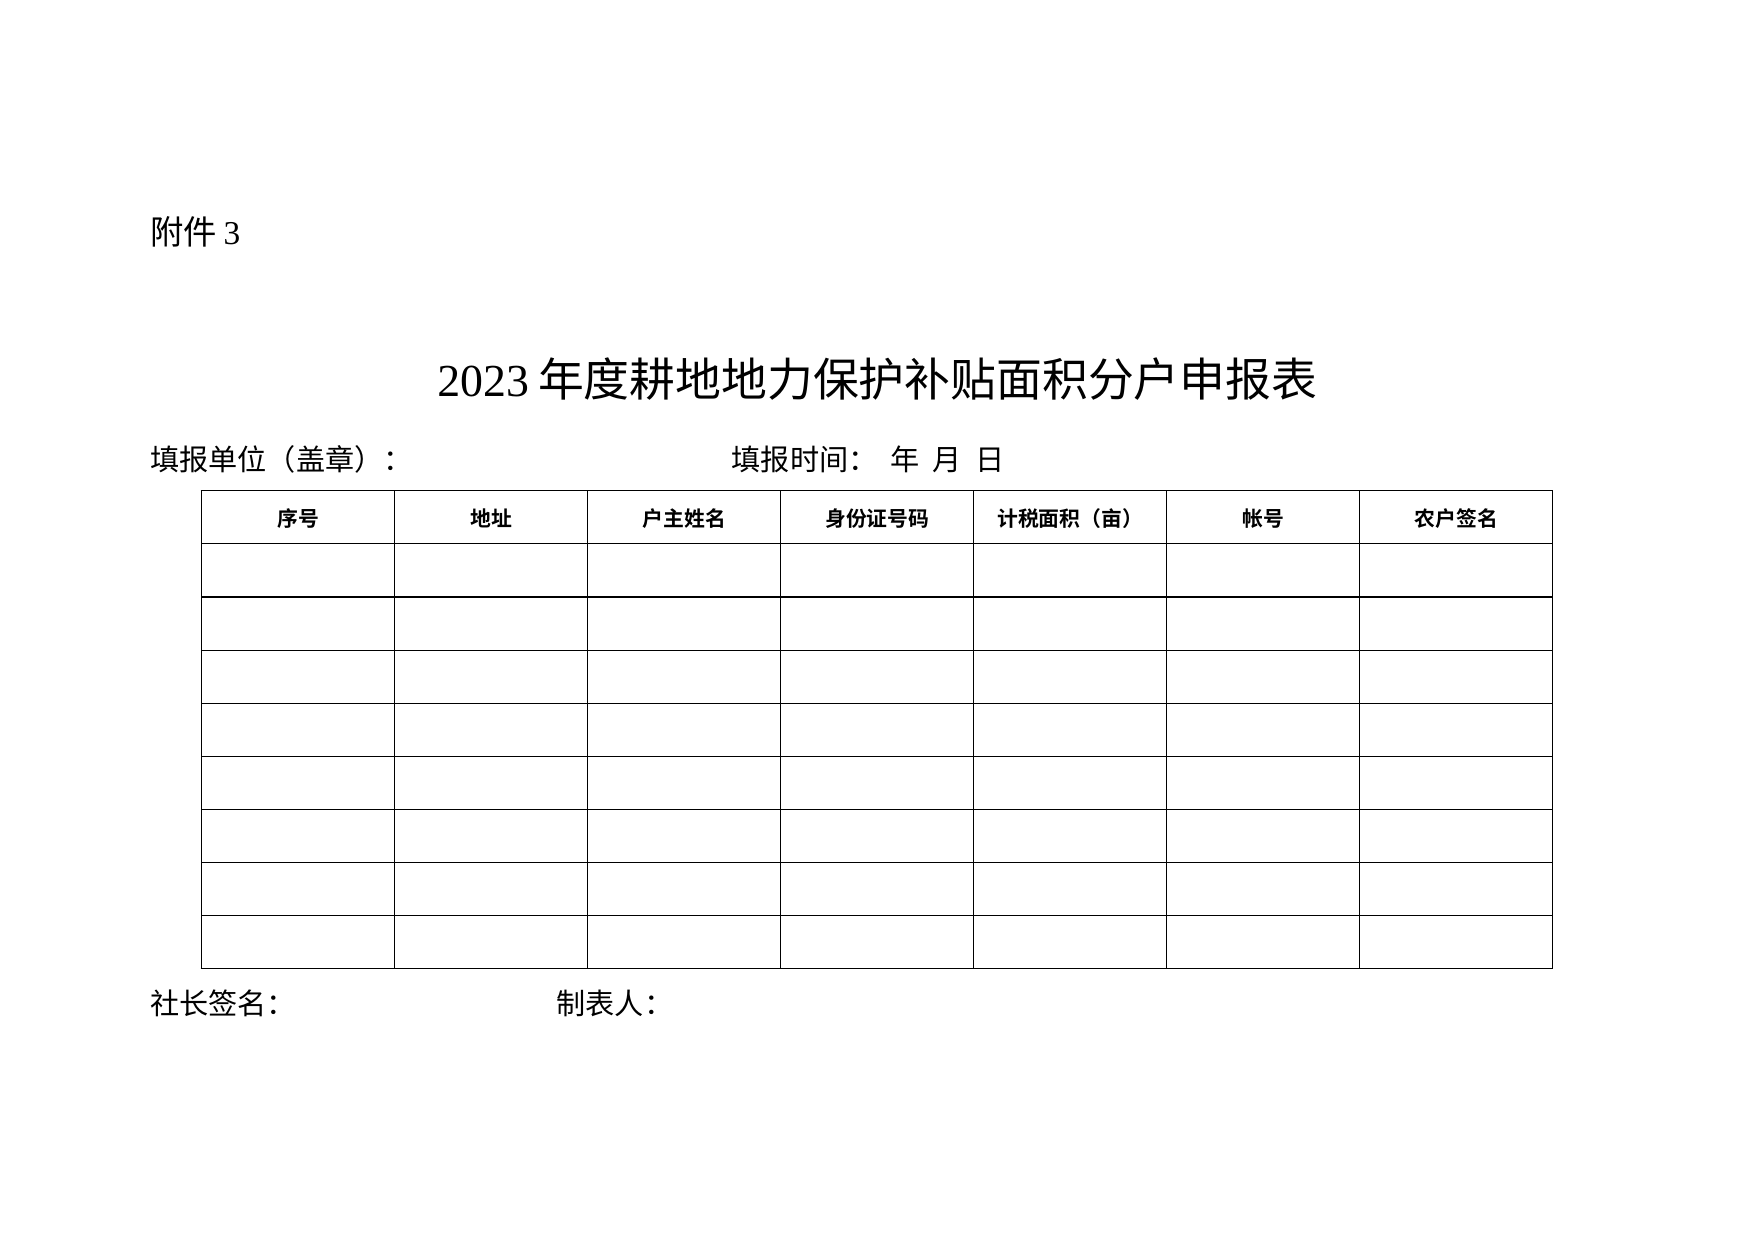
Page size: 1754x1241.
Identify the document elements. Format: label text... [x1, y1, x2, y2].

table_cell [395, 704, 587, 756]
table_cell [1360, 704, 1552, 756]
table_cell [588, 544, 780, 596]
table_cell [588, 757, 780, 809]
table_cell [588, 704, 780, 756]
table_cell [202, 810, 394, 862]
table_cell [781, 863, 973, 915]
table_cell [1360, 544, 1552, 596]
table_cell [1167, 757, 1359, 809]
table_cell [1360, 863, 1552, 915]
table_cell [781, 598, 973, 649]
table_cell [781, 651, 973, 703]
table_cell [974, 863, 1166, 915]
table_header 农户签名 [1360, 491, 1552, 543]
table_cell [1167, 916, 1359, 968]
text 附件3 [150, 198, 1604, 263]
table_cell [781, 544, 973, 596]
table_header 计税面积（亩） [974, 491, 1166, 543]
text 社长签名： 制表人： [150, 969, 1604, 1034]
table_cell [974, 704, 1166, 756]
table_cell [395, 757, 587, 809]
text 2023年度耕地地力保护补贴面积分户申报表 [150, 328, 1604, 425]
table_cell [395, 651, 587, 703]
table_cell [1360, 651, 1552, 703]
table_header 地址 [395, 491, 587, 543]
table_cell [1360, 757, 1552, 809]
table_cell [781, 757, 973, 809]
text 填报单位（盖章）： 填报时间： 年 月 日 [150, 425, 1604, 490]
table_cell [974, 651, 1166, 703]
table_cell [1167, 863, 1359, 915]
table_cell [202, 598, 394, 649]
table_header 序号 [202, 491, 394, 543]
table_cell [781, 916, 973, 968]
table_cell [974, 916, 1166, 968]
table_cell [395, 598, 587, 649]
table_cell [781, 704, 973, 756]
table_cell [1167, 598, 1359, 649]
table_cell [202, 757, 394, 809]
table_cell [395, 863, 587, 915]
table_cell [1167, 704, 1359, 756]
table_header 帐号 [1167, 491, 1359, 543]
table_header 户主姓名 [588, 491, 780, 543]
table_cell [202, 916, 394, 968]
table_header 身份证号码 [781, 491, 973, 543]
table_cell [1167, 810, 1359, 862]
table_cell [202, 863, 394, 915]
table_cell [1167, 651, 1359, 703]
table_cell [1360, 598, 1552, 649]
table_cell [202, 544, 394, 596]
table_cell [1360, 810, 1552, 862]
table_cell [588, 598, 780, 649]
table_cell [974, 598, 1166, 649]
table_cell [781, 810, 973, 862]
table_cell [395, 544, 587, 596]
table_cell [1360, 916, 1552, 968]
table_cell [974, 544, 1166, 596]
table_cell [395, 810, 587, 862]
table_cell [588, 916, 780, 968]
table_cell [974, 810, 1166, 862]
table_cell [202, 651, 394, 703]
table_cell [588, 810, 780, 862]
table_cell [1167, 544, 1359, 596]
table_cell [588, 863, 780, 915]
table_cell [202, 704, 394, 756]
table_cell [974, 757, 1166, 809]
table_cell [588, 651, 780, 703]
table_cell [395, 916, 587, 968]
